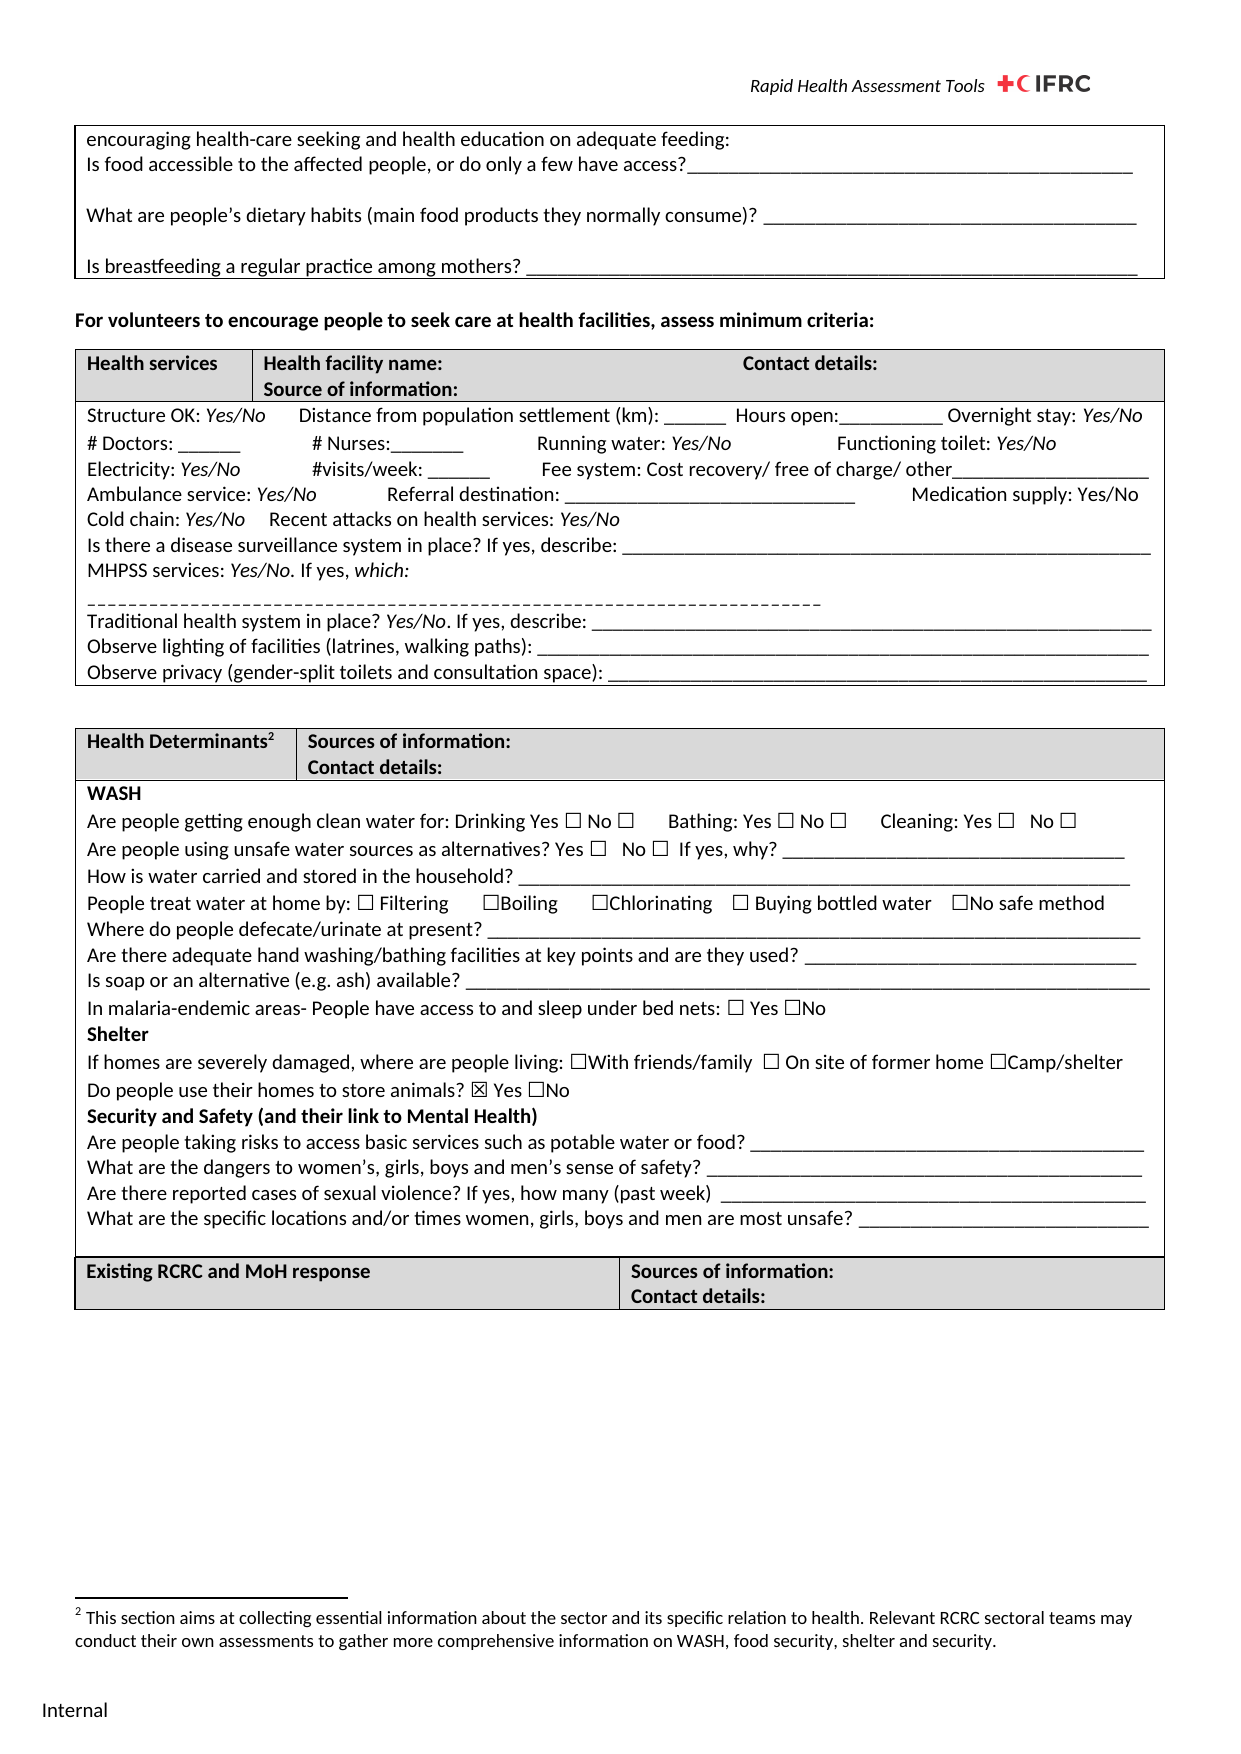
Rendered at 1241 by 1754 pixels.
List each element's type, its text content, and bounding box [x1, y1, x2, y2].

table_header Sources of information: Contact details: [620, 1258, 1164, 1309]
table_header Sources of information: Contact details: [297, 729, 1164, 779]
table_cell Structure OK: Yes/No Distance from population settlement (km): ______ Hours open:__________ Overnight stay: Yes/No # Doctors: ______ # Nurses:_______ Running water: Yes/No Functioning toilet: Yes/No Electricity: Yes/No #visits/week: ______ Fee system: Cost recovery/ free of charge/ other___________________ Ambulance service: Yes/No Referral destination: ____________________________ Medication supply: Yes/No Cold chain: Yes/No Recent attacks on health services: Yes/No Is there a disease surveillance system in place? If yes, describe: ___________________________________________________ MHPSS services: Yes/No. If yes, which: _______________________________________________________________________ Traditional health system in place? Yes/No. If yes, describe: ______________________________________________________ Observe lighting of facilities (latrines, walking paths): ___________________________________________________________ Observe privacy (gender-split toilets and consultation space): ____________________________________________________ [76, 402, 1164, 684]
table_header Existing RCRC and MoH response [76, 1258, 619, 1309]
table_cell WASH Are people getting enough clean water for: Drinking Yes No Bathing: Yes No Cleaning: Yes No Are people using unsafe water sources as alternatives? Yes No If yes, why? _________________________________ How is water carried and stored in the household? ___________________________________________________________ People treat water at home by: Filtering Boiling Chlorinating Buying bottled water No safe method Where do people defecate/urinate at present? _______________________________________________________________ Are there adequate hand washing/bathing facilities at key points and are they used? ________________________________ Is soap or an alternative (e.g. ash) available? __________________________________________________________________ In malaria-endemic areas- People have access to and sleep under bed nets: Yes No Shelter If homes are severely damaged, where are people living: With friends/family On site of former home Camp/shelter Do people use their homes to store animals? Yes No Security and Safety (and their link to Mental Health) Are people taking risks to access basic services such as potable water or food? ______________________________________ What are the dangers to women’s, girls, boys and men’s sense of safety? __________________________________________ Are there reported cases of sexual violence? If yes, how many (past week) _________________________________________ What are the specific locations and/or times women, girls, boys and men are most unsafe? ____________________________ [76, 781, 1164, 1256]
text For volunteers to encourage people to seek care at health facilities, assess minimum criteria: [75, 307, 1165, 333]
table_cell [76, 126, 1164, 278]
picture [997, 75, 1091, 92]
table_header Health Determinants [76, 729, 296, 779]
table_header Health services [76, 350, 252, 401]
table_header Health facility name: Contact details: Source of information: [253, 350, 1164, 401]
